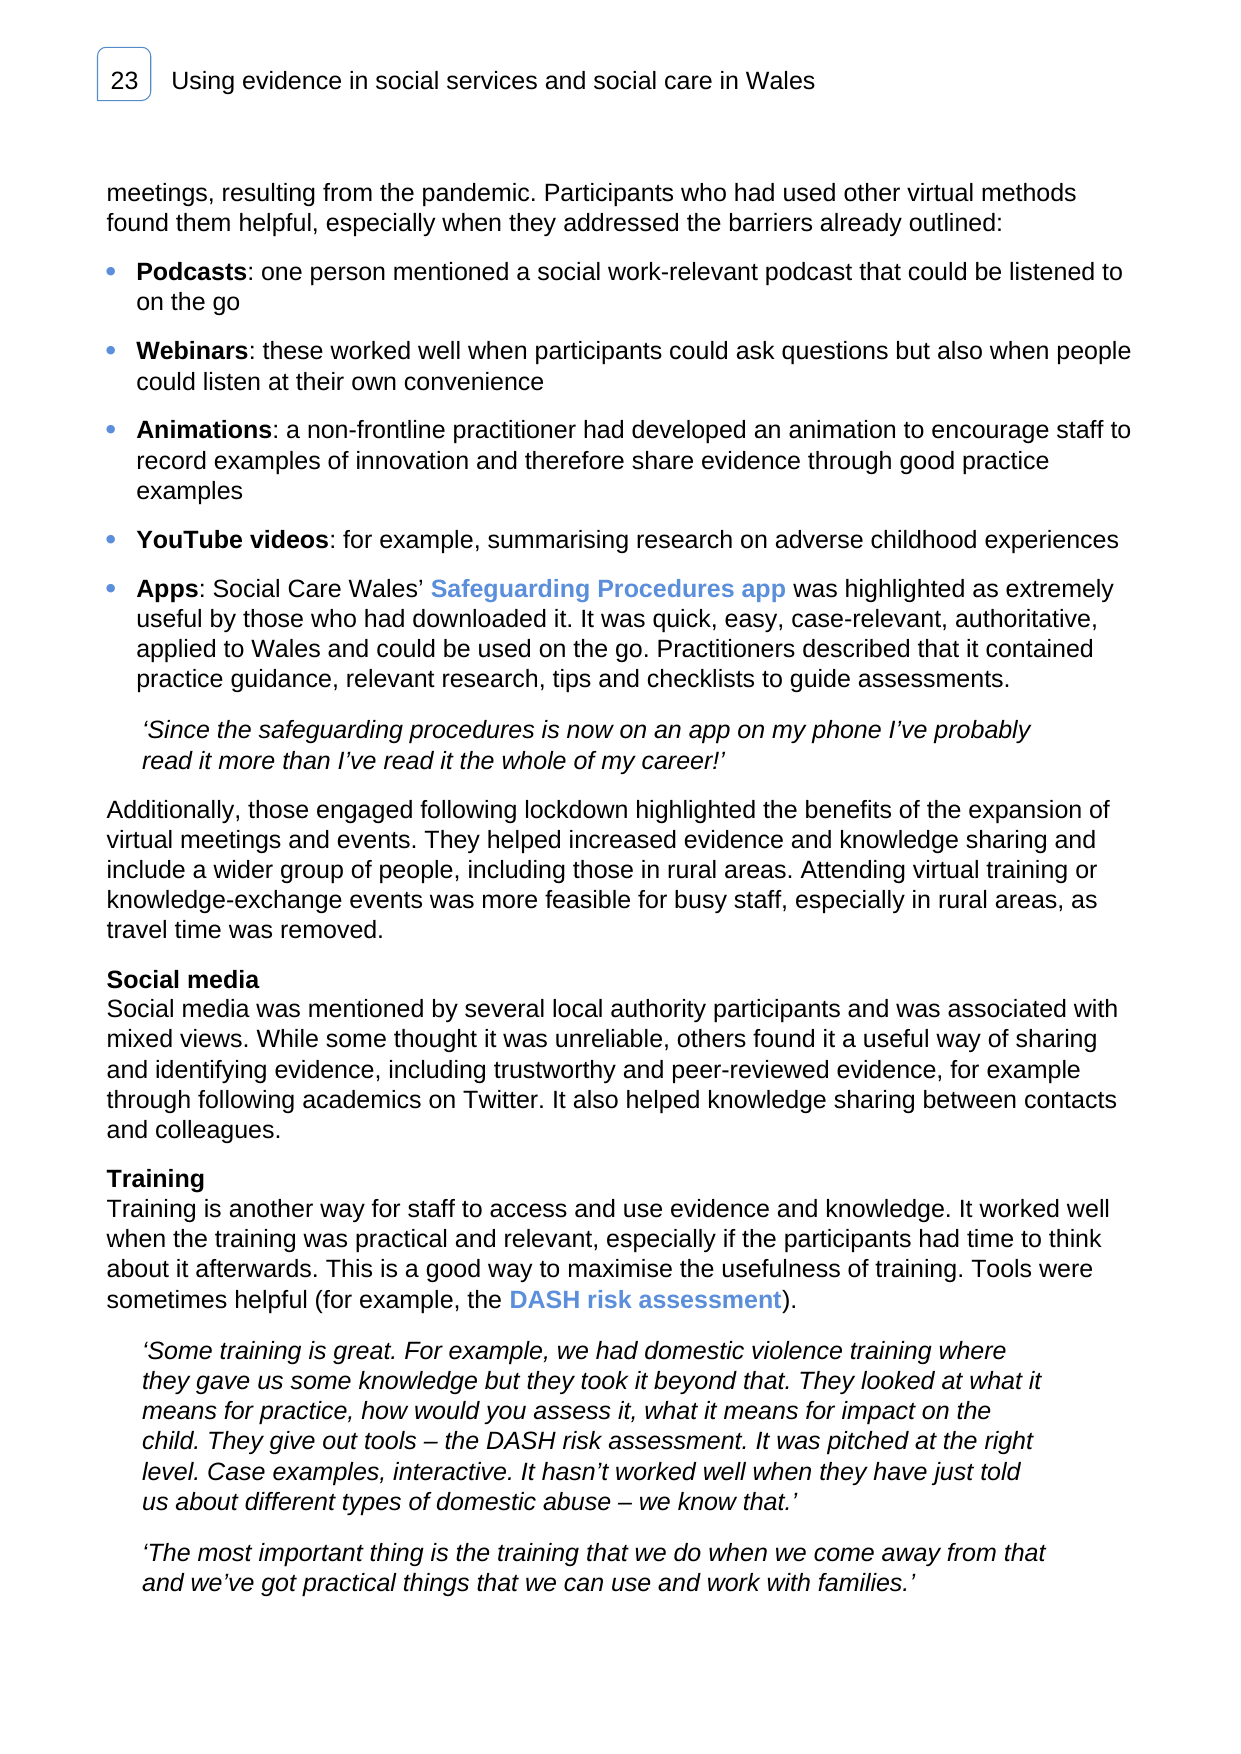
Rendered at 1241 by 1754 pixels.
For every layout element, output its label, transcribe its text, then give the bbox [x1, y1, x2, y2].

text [106, 177, 1134, 238]
text Animations: a non-frontline practitioner had developed an animation to encourage staff to record examples of innovation and therefore share evidence through good practice examples [106, 415, 1134, 505]
subtitle Training [106, 1164, 1134, 1193]
text ‘Some training is great. For example, we had domestic violence training where they gave us some knowledge but they took it beyond that. They looked at what it means for practice, how would you assess it, what it means for impact on the child. They give out tools – the DASH risk assessment. It was pitched at the right level. Case examples, interactive. It hasn’t worked well when they have just told us about different types of domestic abuse – we know that.’ [142, 1335, 1051, 1516]
text Podcasts: one person mentioned a social work-relevant podcast that could be listened to on the go [106, 256, 1134, 317]
text Additionally, those engaged following lockdown highlighted the benefits of the expansion of virtual meetings and events. They helped increased evidence and knowledge sharing and include a wider group of people, including those in rural areas. Attending virtual training or knowledge-exchange events was more feasible for busy staff, especially in rural areas, as travel time was removed. [106, 794, 1134, 945]
subtitle Social media [106, 965, 1134, 993]
text Webinars: these worked well when participants could ask questions but also when people could listen at their own convenience [106, 336, 1134, 396]
text ‘The most important thing is the training that we do when we come away from that and we’ve got practical things that we can use and work with families.’ [142, 1537, 1051, 1597]
text Social media was mentioned by several local authority participants and was associated with mixed views. While some thought it was unreliable, others found it a useful way of sharing and identifying evidence, including trustworthy and peer-reviewed evidence, for example through following academics on Twitter. It also helped knowledge sharing between contacts and colleagues. [106, 993, 1134, 1144]
text YouTube videos: for example, summarising research on adverse childhood experiences [106, 524, 1134, 554]
text Training is another way for staff to access and use evidence and knowledge. It worked well when the training was practical and relevant, especially if the participants had time to think about it afterwards. This is a good way to maximise the usefulness of training. Tools were sometimes helpful (for example, the DASH risk assessment). [106, 1193, 1134, 1314]
text Apps: Social Care Wales’ Safeguarding Procedures app was highlighted as extremely useful by those who had downloaded it. It was quick, easy, case-relevant, authoritative, applied to Wales and could be used on the go. Practitioners described that it contained practice guidance, relevant research, tips and checklists to guide assessments. [106, 573, 1134, 694]
text ‘Since the safeguarding procedures is now on an app on my phone I’ve probably read it more than I’ve read it the whole of my career!’ [142, 715, 1051, 775]
